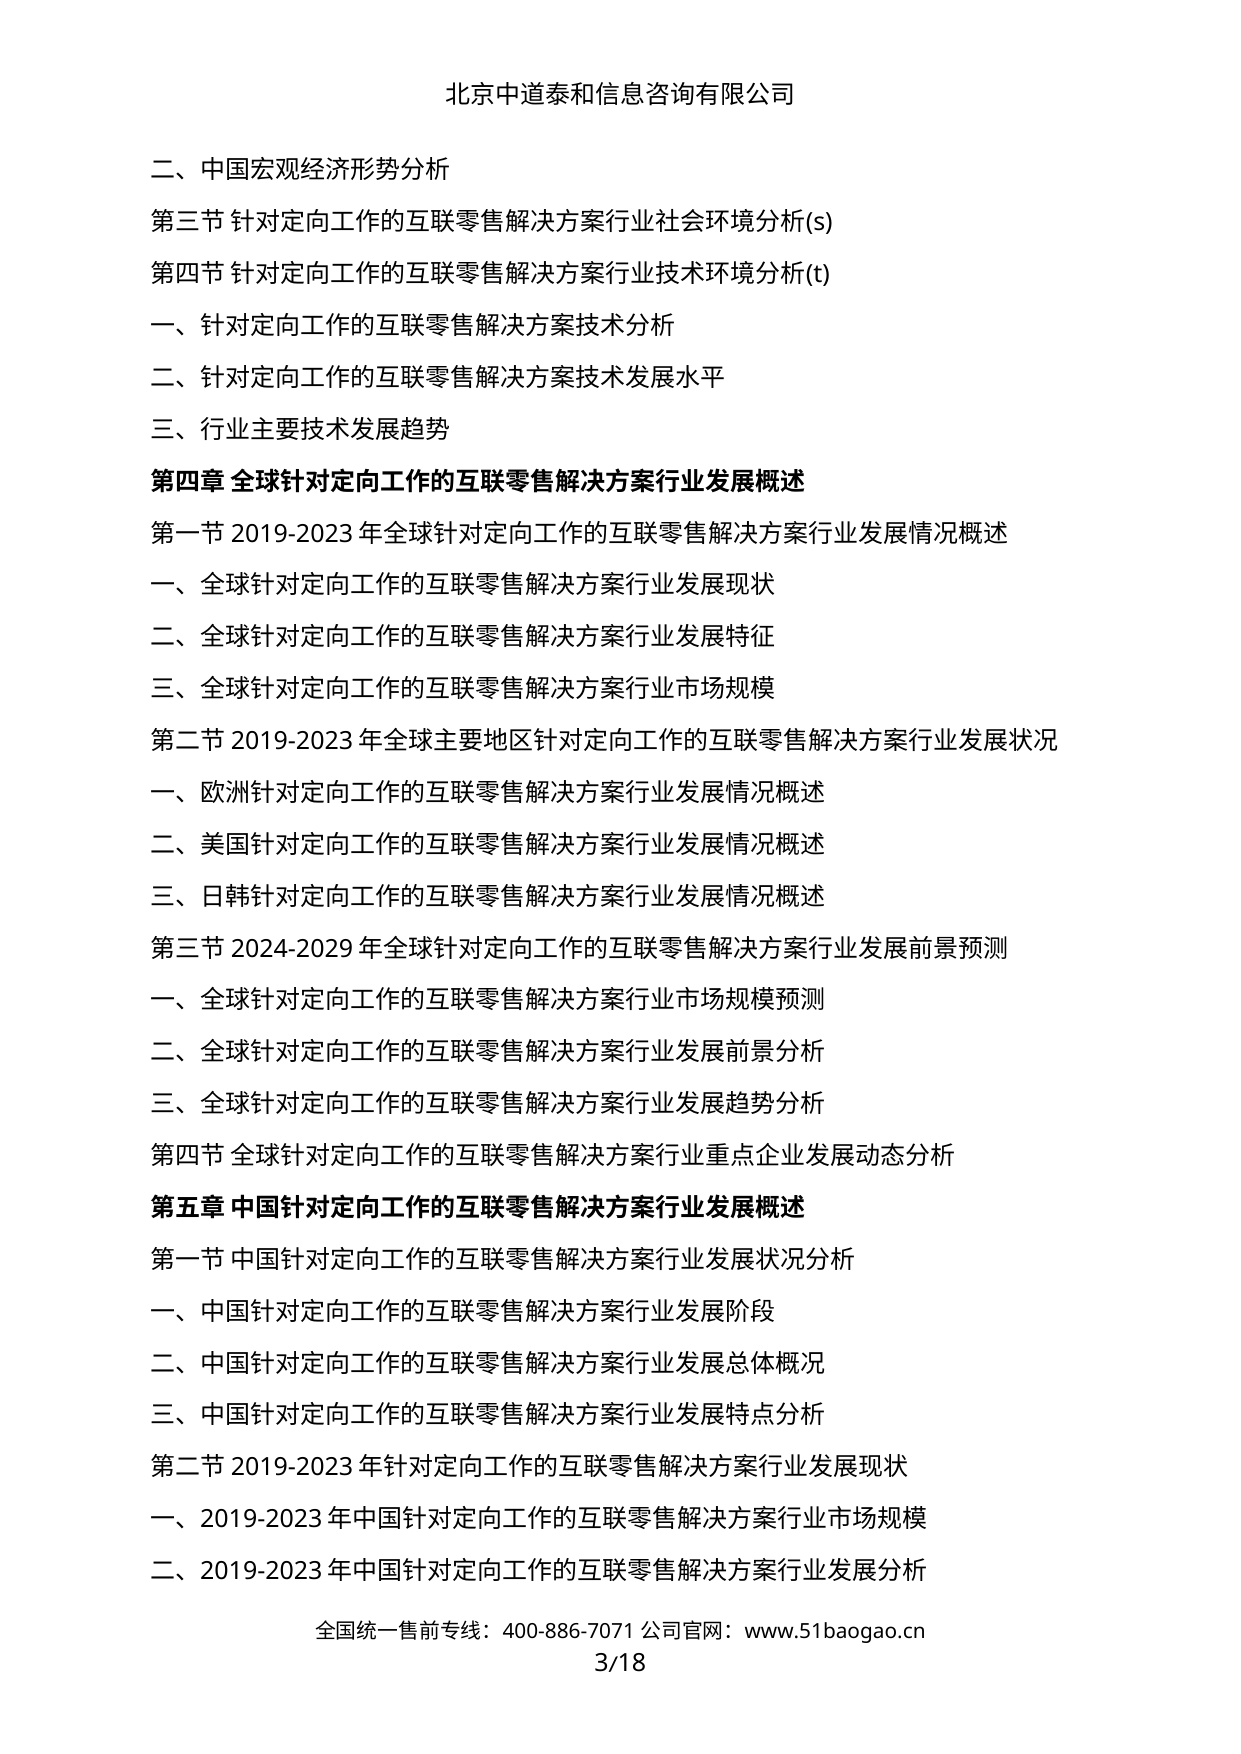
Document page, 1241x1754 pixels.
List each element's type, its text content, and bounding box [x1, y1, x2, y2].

text 二、针对定向工作的互联零售解决方案技术发展水平 [150, 357, 1090, 394]
text 三、行业主要技术发展趋势 [150, 409, 1090, 446]
text 第三节 针对定向工作的互联零售解决方案行业社会环境分析(s) [150, 202, 1090, 238]
text 第二节 2019-2023年全球主要地区针对定向工作的互联零售解决方案行业发展状况 [150, 721, 1090, 757]
text 第三节 2024-2029年全球针对定向工作的互联零售解决方案行业发展前景预测 [150, 928, 1090, 964]
text 第四节 针对定向工作的互联零售解决方案行业技术环境分析(t) [150, 254, 1090, 290]
text 一、全球针对定向工作的互联零售解决方案行业市场规模预测 [150, 980, 1090, 1016]
text 一、全球针对定向工作的互联零售解决方案行业发展现状 [150, 565, 1090, 601]
text 一、2019-2023年中国针对定向工作的互联零售解决方案行业市场规模 [150, 1499, 1090, 1535]
text 三、全球针对定向工作的互联零售解决方案行业发展趋势分析 [150, 1084, 1090, 1120]
text 二、美国针对定向工作的互联零售解决方案行业发展情况概述 [150, 824, 1090, 861]
text 第四章 全球针对定向工作的互联零售解决方案行业发展概述 [150, 461, 1090, 497]
text 一、欧洲针对定向工作的互联零售解决方案行业发展情况概述 [150, 772, 1090, 809]
text 第一节 2019-2023年全球针对定向工作的互联零售解决方案行业发展情况概述 [150, 513, 1090, 549]
text 二、全球针对定向工作的互联零售解决方案行业发展前景分析 [150, 1032, 1090, 1068]
text 三、日韩针对定向工作的互联零售解决方案行业发展情况概述 [150, 876, 1090, 912]
text 第四节 全球针对定向工作的互联零售解决方案行业重点企业发展动态分析 [150, 1136, 1090, 1172]
text 二、2019-2023年中国针对定向工作的互联零售解决方案行业发展分析 [150, 1551, 1090, 1587]
text 第一节 中国针对定向工作的互联零售解决方案行业发展状况分析 [150, 1239, 1090, 1276]
text 一、中国针对定向工作的互联零售解决方案行业发展阶段 [150, 1291, 1090, 1327]
text 第五章 中国针对定向工作的互联零售解决方案行业发展概述 [150, 1187, 1090, 1224]
text 二、全球针对定向工作的互联零售解决方案行业发展特征 [150, 617, 1090, 653]
text 三、中国针对定向工作的互联零售解决方案行业发展特点分析 [150, 1395, 1090, 1431]
text 二、中国针对定向工作的互联零售解决方案行业发展总体概况 [150, 1343, 1090, 1379]
text 一、针对定向工作的互联零售解决方案技术分析 [150, 306, 1090, 342]
text 三、全球针对定向工作的互联零售解决方案行业市场规模 [150, 669, 1090, 705]
text 二、中国宏观经济形势分析 [150, 150, 1090, 186]
text 第二节 2019-2023年针对定向工作的互联零售解决方案行业发展现状 [150, 1447, 1090, 1483]
